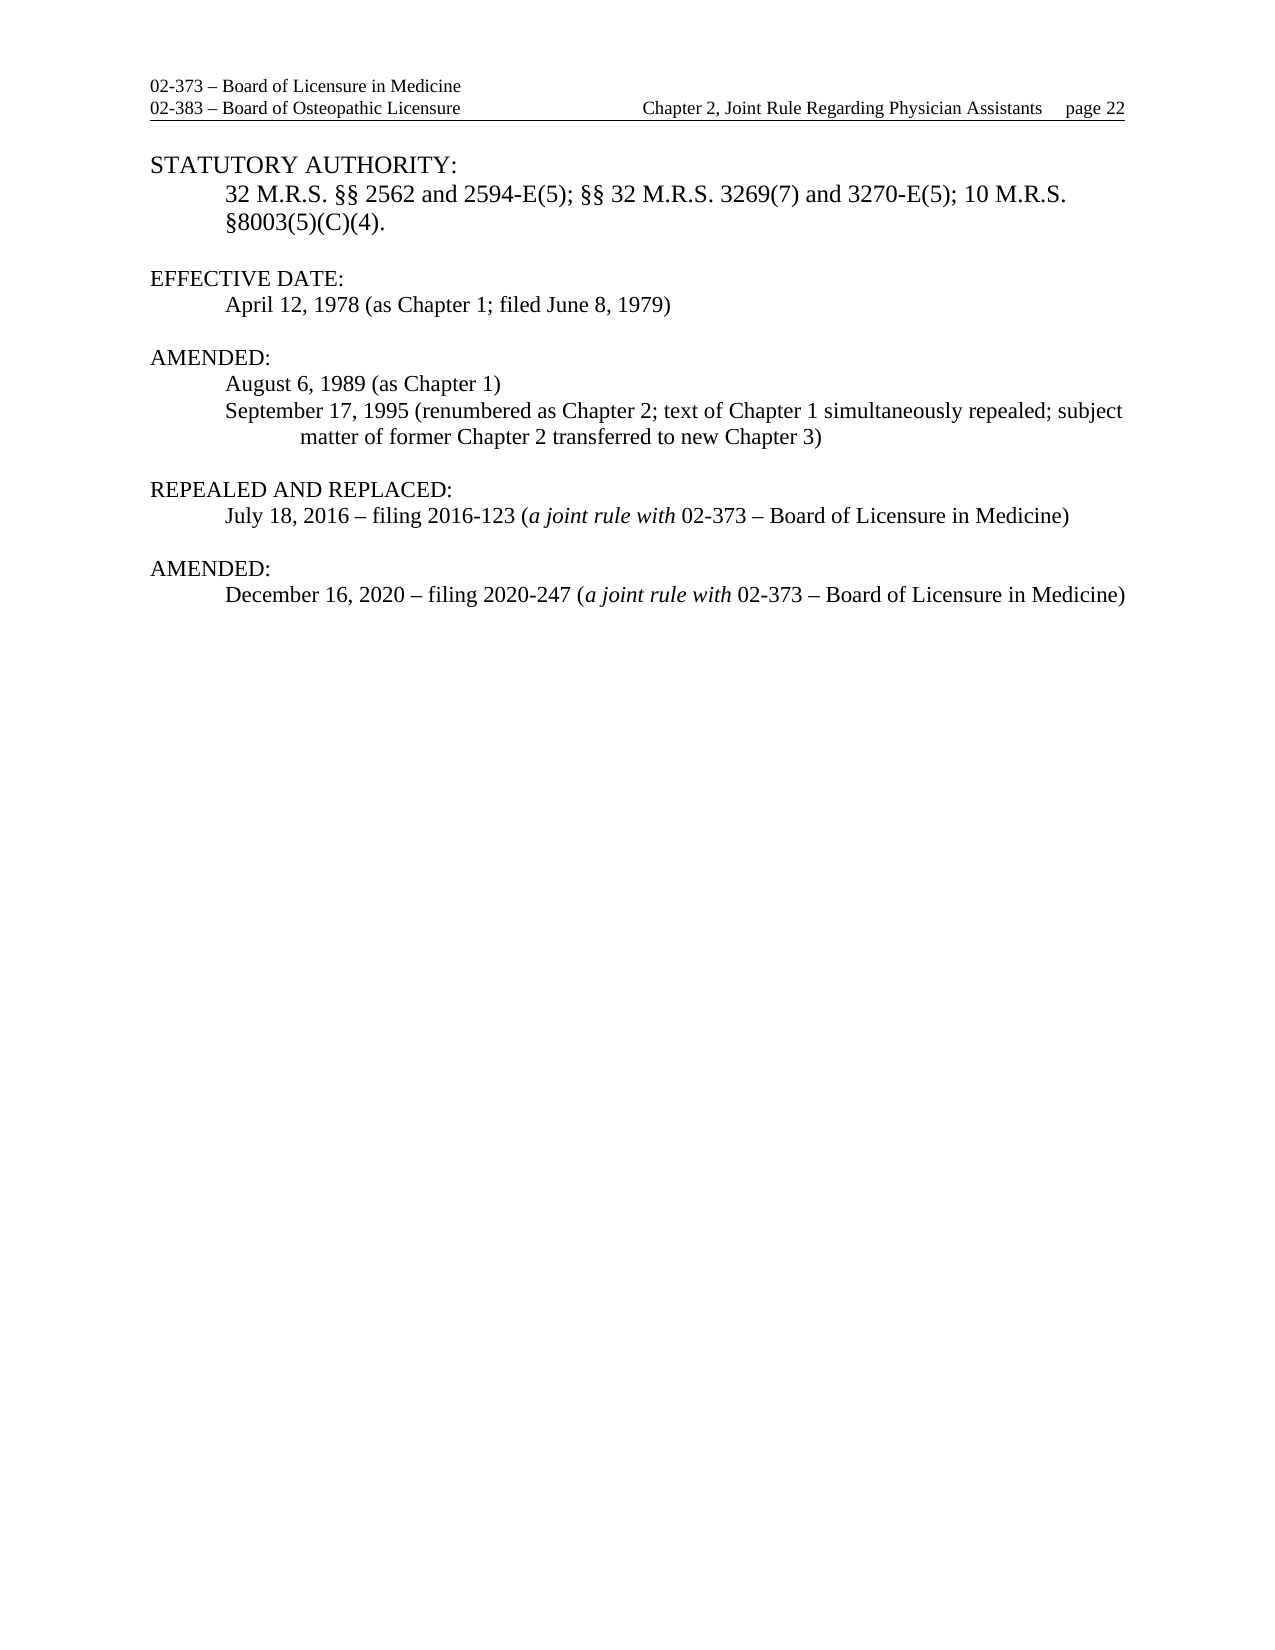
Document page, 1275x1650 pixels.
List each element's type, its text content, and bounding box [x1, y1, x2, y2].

text EFFECTIVE DATE: [150, 265, 1125, 291]
text July 18, 2016 – filing 2016-123 (a joint rule with 02-373 – Board of Licensure in Medicine) [150, 502, 1125, 528]
text STATUTORY AUTHORITY: [150, 150, 1125, 179]
text AMENDED: [150, 555, 1125, 581]
text April 12, 1978 (as Chapter 1; filed June 8, 1979) [150, 291, 1125, 318]
text 32 M.R.S. §§ 2562 and 2594-E(5); §§ 32 M.R.S. 3269(7) and 3270-E(5); 10 M.R.S. §8003(5)(C)(4). [150, 179, 1125, 236]
text August 6, 1989 (as Chapter 1) [150, 370, 1125, 397]
text September 17, 1995 (renumbered as Chapter 2; text of Chapter 1 simultaneously repealed; subject matter of former Chapter 2 transferred to new Chapter 3) [150, 397, 1125, 449]
text REPEALED AND REPLACED: [150, 476, 1125, 502]
text AMENDED: [150, 344, 1125, 370]
text December 16, 2020 – filing 2020-247 (a joint rule with 02-373 – Board of Licensure in Medicine) [150, 581, 1144, 608]
